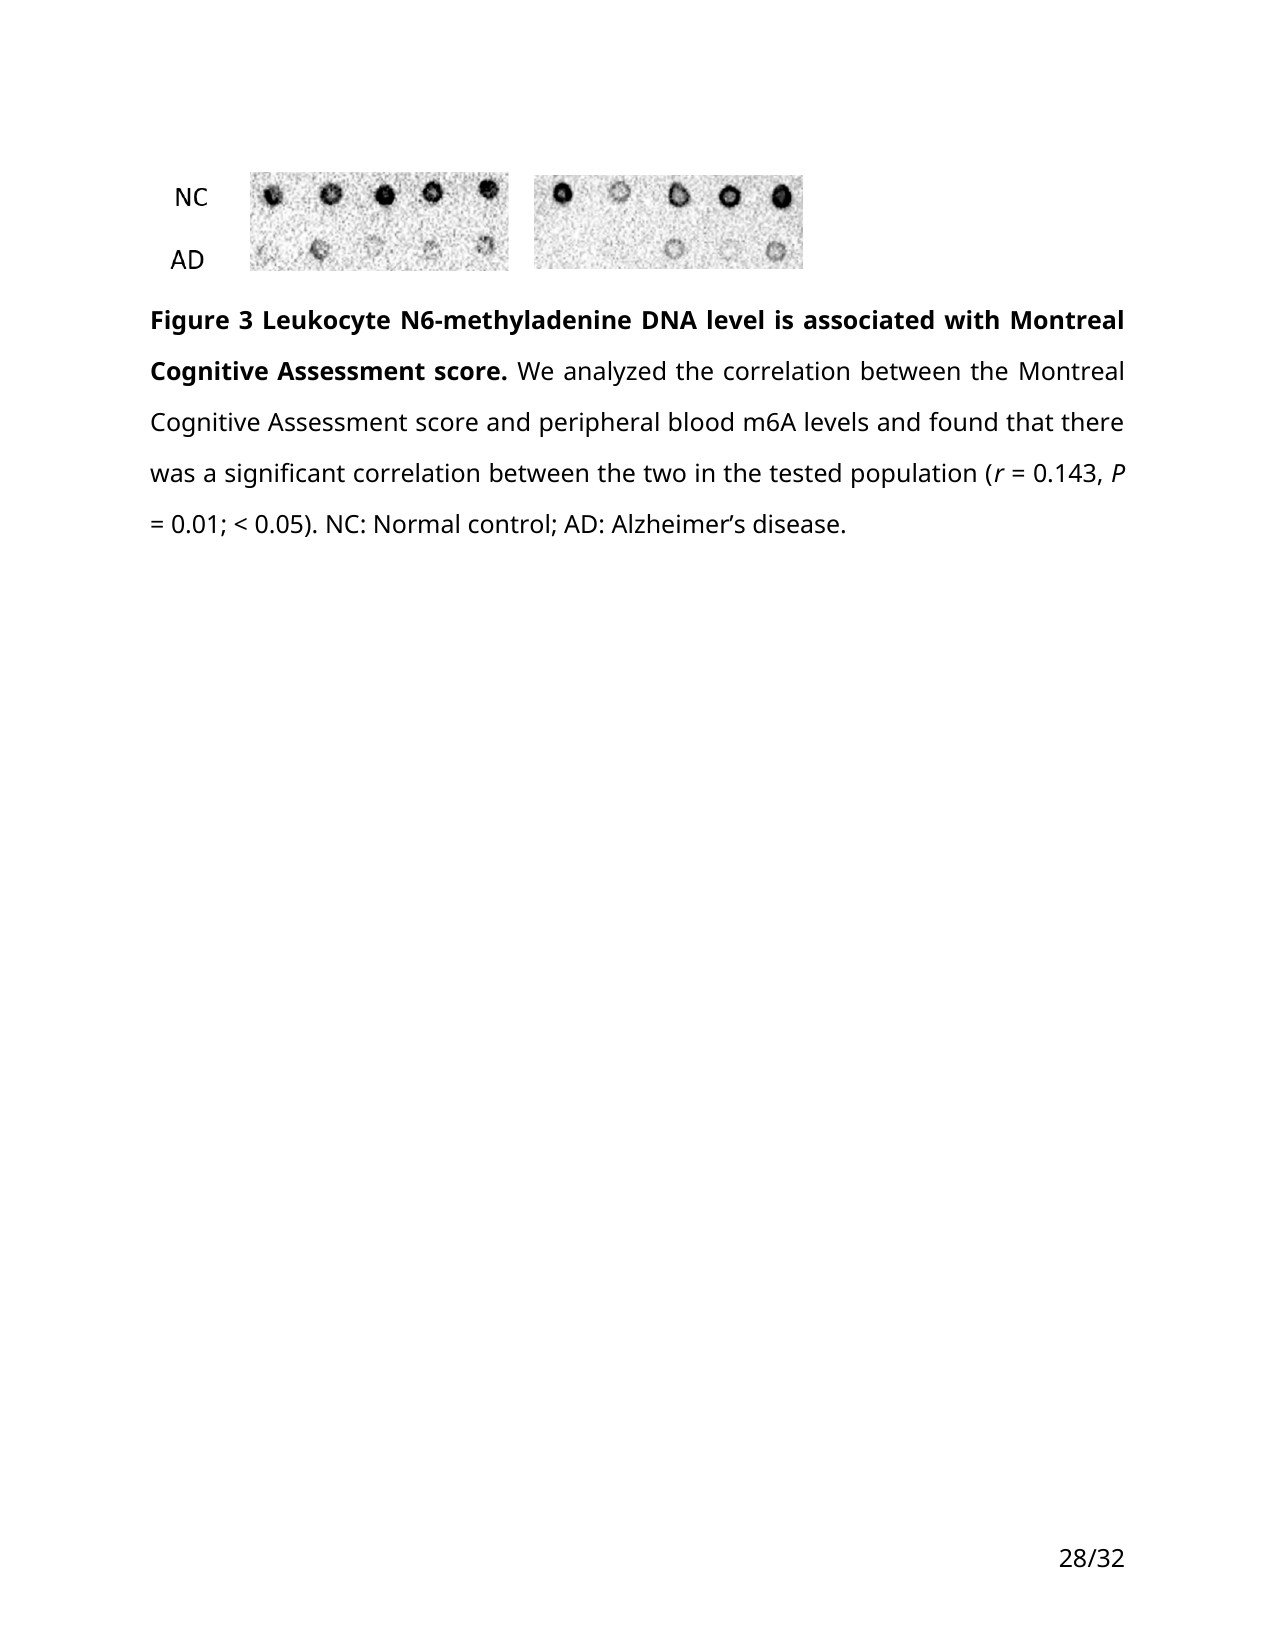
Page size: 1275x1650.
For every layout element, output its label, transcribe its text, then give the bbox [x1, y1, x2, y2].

picture [150, 150, 820, 289]
text Figure 3 Leukocyte N6-methyladenine DNA level is associated with Montreal Cognitive Assessment score. We analyzed the correlation between the Montreal Cognitive Assessment score and peripheral blood m6A levels and found that there was a significant correlation between the two in the tested population (r = 0.143, P = 0.01; < 0.05). NC: Normal control; AD: Alzheimer’s disease. [150, 303, 1125, 541]
